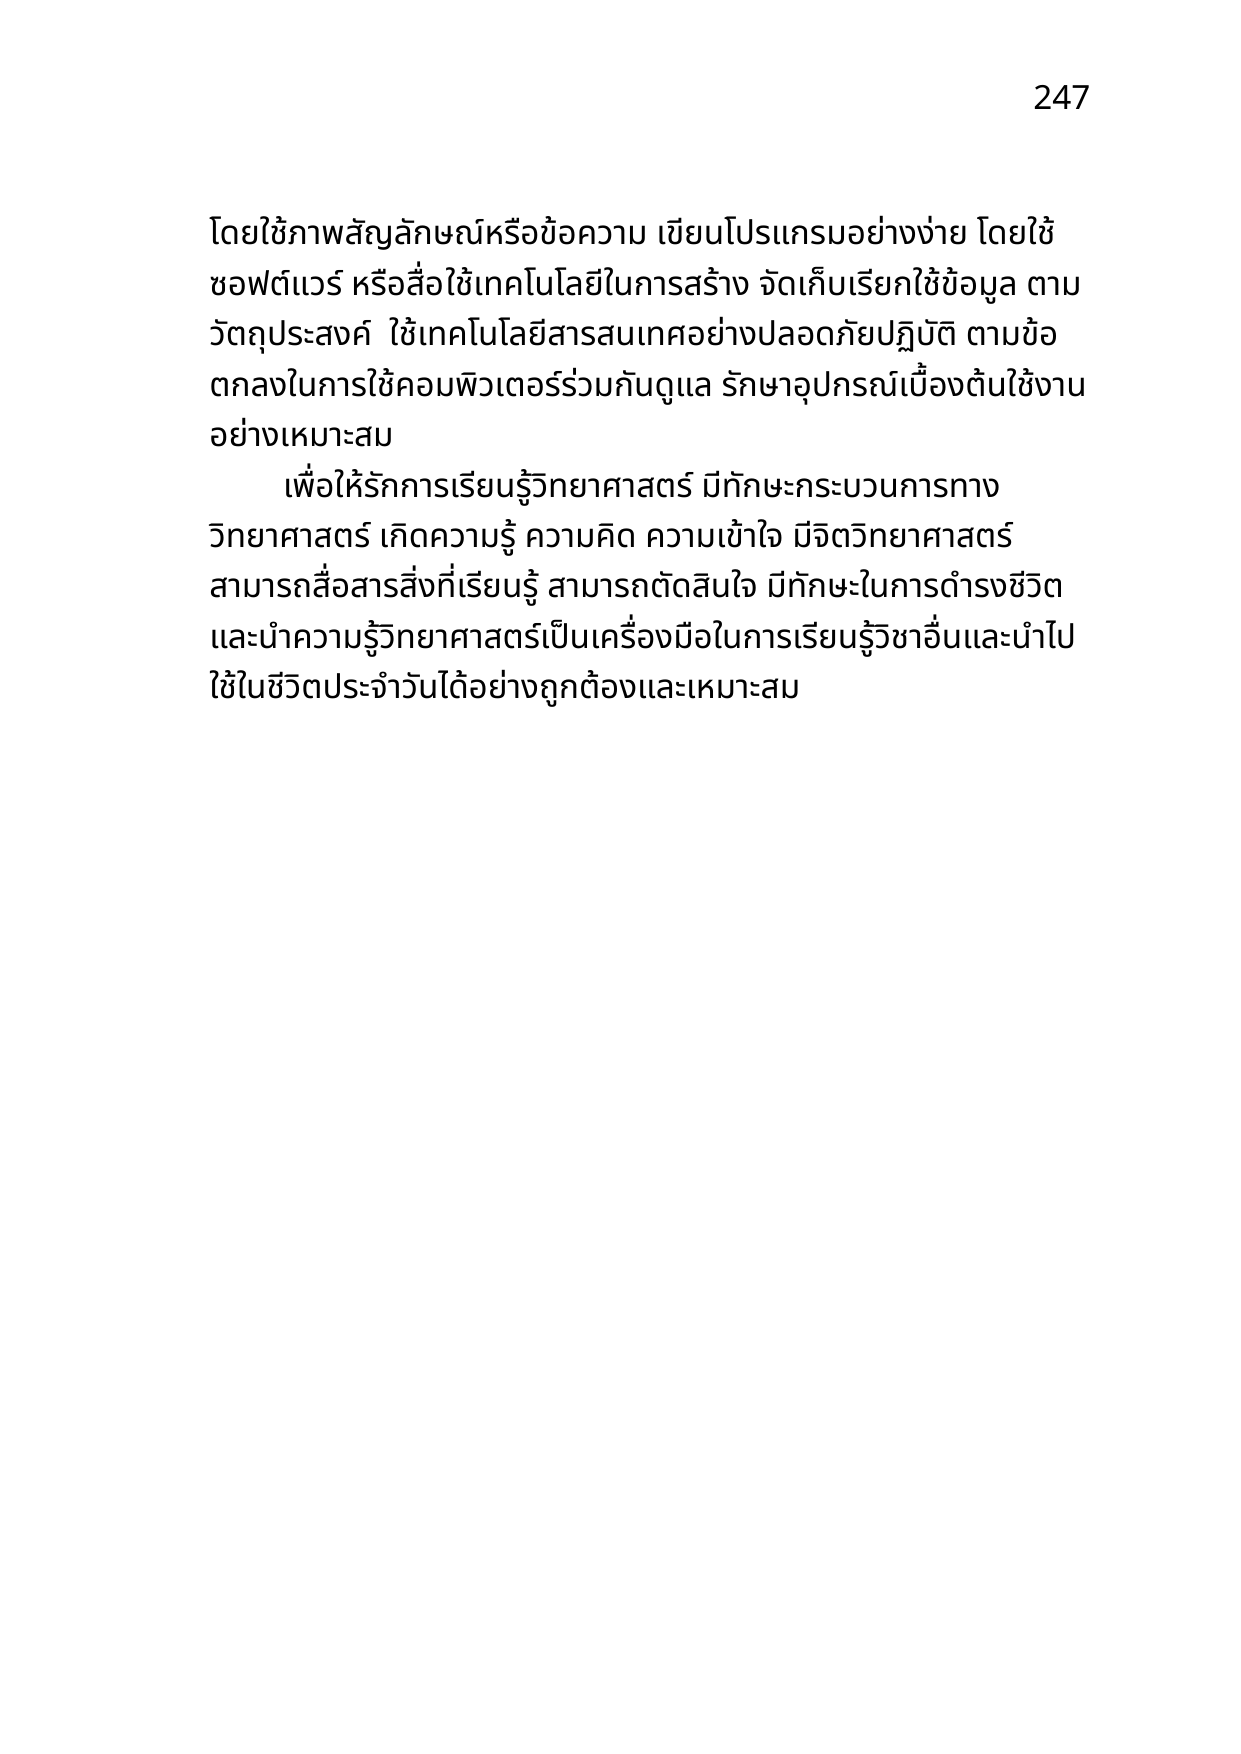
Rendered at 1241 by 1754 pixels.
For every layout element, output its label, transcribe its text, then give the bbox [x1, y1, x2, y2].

text เพื่อให้รักการเรียนรู้วิทยาศาสตร์ มีทักษะกระบวนการทางวิทยาศาสตร์ เกิดความรู้ ความคิด ความเข้าใจ มีจิตวิทยาศาสตร์ สามารถสื่อสารสิ่งที่เรียนรู้ สามารถตัดสินใจ มีทักษะในการดำรงชีวิต และนำความรู้วิทยาศาสตร์เป็นเครื่องมือในการเรียนรู้วิชาอื่นและนำไปใช้ในชีวิตประจำวันได้อย่างถูกต้องและเหมาะสม [209, 462, 1090, 714]
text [209, 209, 1090, 462]
